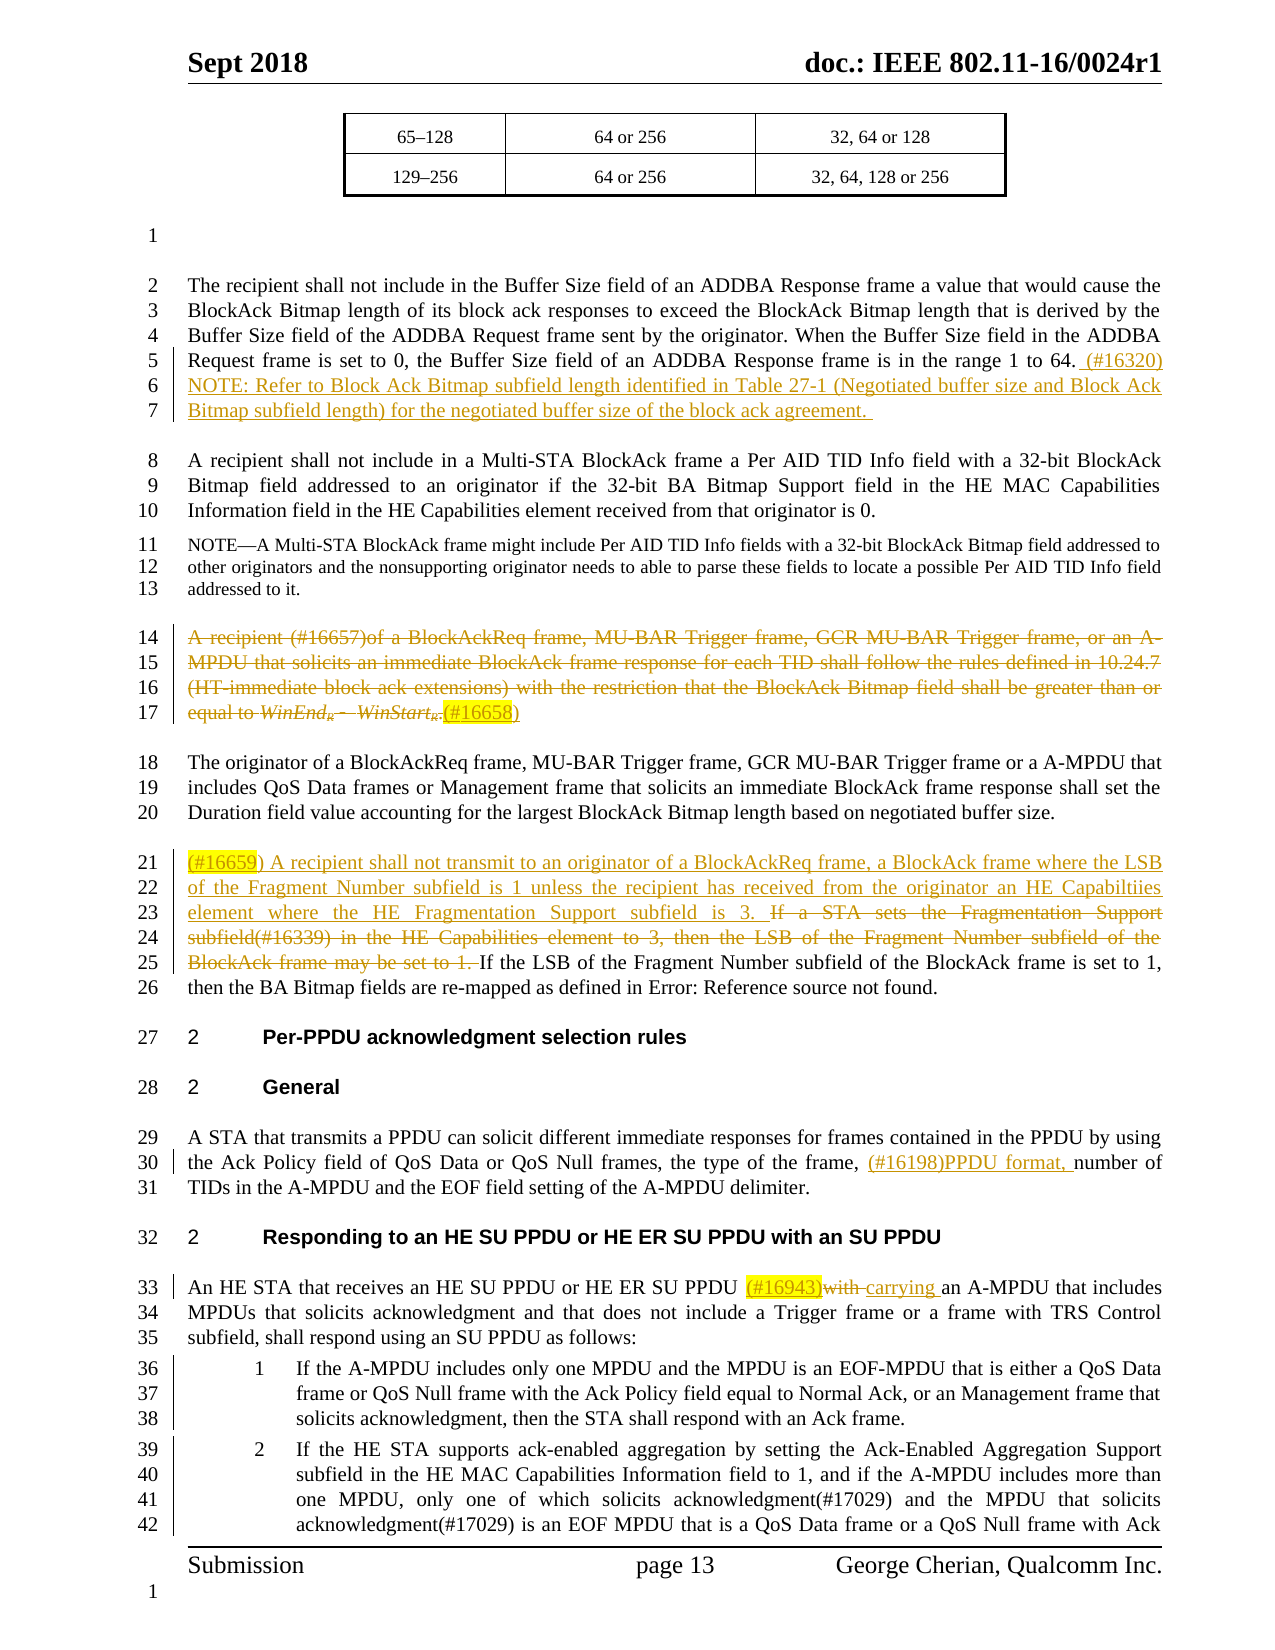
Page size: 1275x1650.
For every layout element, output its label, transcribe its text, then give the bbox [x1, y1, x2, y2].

table_cell 64 or 256 [506, 114, 755, 153]
text An HE STA that receives an HE SU PPDU or HE ER SU PPDU an A-MPDU that includes MPDUs that solicits acknowledgment and that does not include a Trigger frame or a frame with TRS Control subfield, shall respond using an SU PPDU as follows: [187, 1274, 1162, 1349]
list Per-PPDU acknowledgment selection rules [187, 1024, 1162, 1049]
text The recipient shall not include in the Buffer Size field of an ADDBA Response frame a value that would cause the BlockAck Bitmap length of its block ack responses to exceed the BlockAck Bitmap length that is derived by the Buffer Size field of the ADDBA Request frame sent by the originator. When the Buffer Size field in the ADDBA Request frame is set to 0, the Buffer Size field of an ADDBA Response frame is in the range 1 to 64. [187, 272, 1162, 394]
table_cell 64 or 256 [506, 154, 755, 194]
text The originator of a BlockAckReq frame, MU-BAR Trigger frame, GCR MU-BAR Trigger frame or a A-MPDU that includes QoS Data frames or Management frame that solicits an immediate BlockAck frame response shall set the Duration field value accounting for the largest BlockAck Bitmap length based on negotiated buffer size. [187, 749, 1162, 824]
list If the A-MPDU includes only one MPDU and the MPDU is an EOF-MPDU that is either a QoS Data frame or QoS Null frame with the Ack Policy field equal to Normal Ack, or an Management frame that solicits acknowledgment, then the STA shall respond with an Ack frame. [254, 1355, 1162, 1430]
text If the LSB of the Fragment Number subfield of the BlockAck frame is set to 1, then the BA Bitmap fields are re-mapped as defined in 27.3 (Fragmentation and defragmentation). [187, 897, 1162, 999]
text A STA that transmits a PPDU can solicit different immediate responses for frames contained in the PPDU by using the Ack Policy field of QoS Data or QoS Null frames, the type of the frame, number of TIDs in the A-MPDU and the EOF field setting of the A-MPDU delimiter. [187, 1124, 1162, 1199]
list General [187, 1074, 1162, 1099]
text The recipient shall not include in the Buffer Size field of an ADDBA Response frame a value that would cause the BlockAck Bitmap length of its block ack responses to exceed the BlockAck Bitmap length that is derived by the Buffer Size field of the ADDBA Request frame sent by the originator. When the Buffer Size field in the ADDBA Request frame is set to 0, the Buffer Size field of an ADDBA Response frame is in the range 1 to 64. [187, 395, 1162, 422]
table_cell 32, 64 or 128 [756, 114, 1004, 153]
text A recipient shall not include in a Multi-STA BlockAck frame a Per AID TID Info field with a 32-bit BlockAck Bitmap field addressed to an originator if the 32-bit BA Bitmap Support field in the HE MAC Capabilities Information field in the HE Capabilities element received from that originator is 0. [187, 447, 1162, 522]
text If the LSB of the Fragment Number subfield of the BlockAck frame is set to 1, then the BA Bitmap fields are re-mapped as defined in 27.3 (Fragmentation and defragmentation). [187, 872, 1162, 896]
table_cell 129–256 [346, 154, 505, 194]
list Responding to an HE SU PPDU or HE ER SU PPDU with an SU PPDU [187, 1224, 1162, 1249]
table_cell 32, 64, 128 or 256 [756, 154, 1004, 194]
table_cell 65–128 [346, 114, 505, 153]
text NOTE—A Multi-STA BlockAck frame might include Per AID TID Info fields with a 32-bit BlockAck Bitmap field addressed to other originators and the nonsupporting originator needs to able to parse these fields to locate a possible Per AID TID Info field addressed to it. [187, 534, 1162, 599]
text If the LSB of the Fragment Number subfield of the BlockAck frame is set to 1, then the BA Bitmap fields are re-mapped as defined in 27.3 (Fragmentation and defragmentation). [187, 849, 1162, 871]
